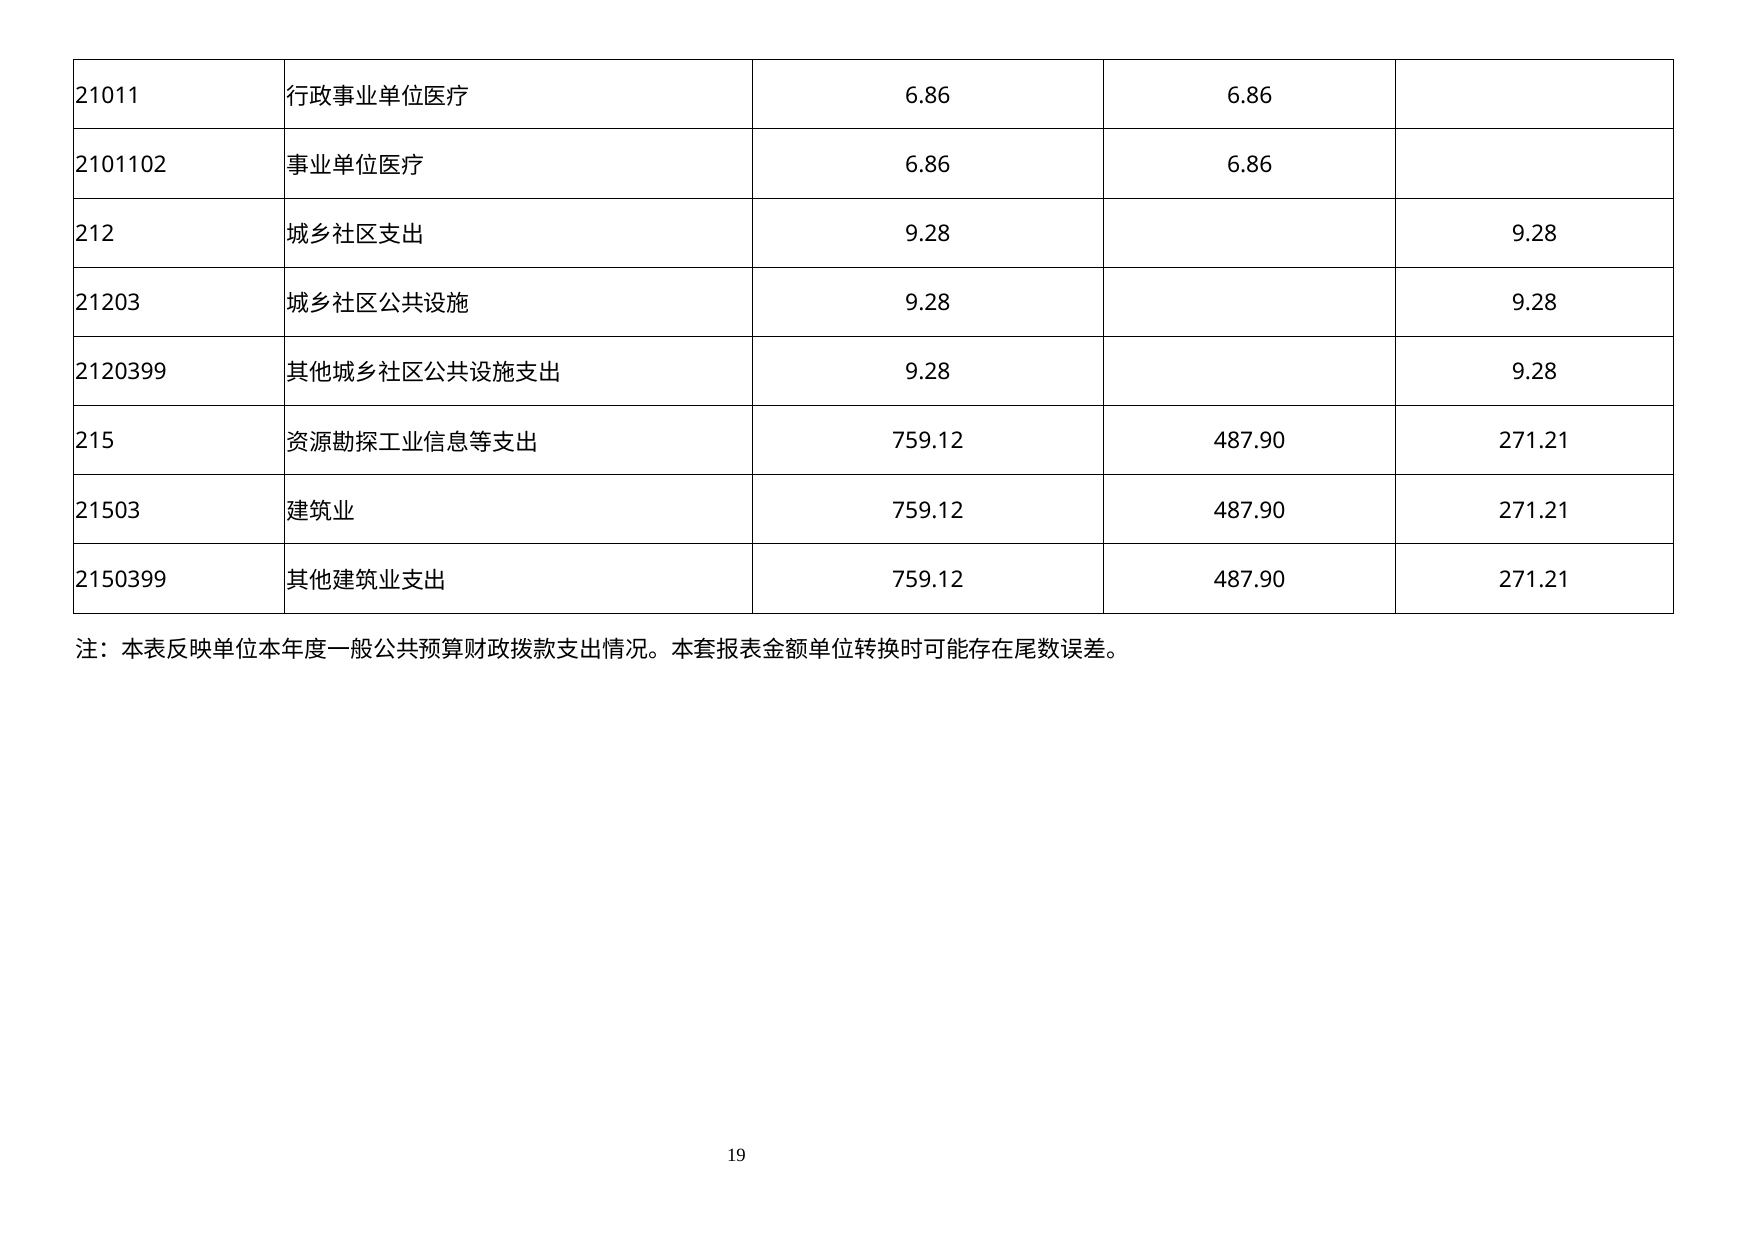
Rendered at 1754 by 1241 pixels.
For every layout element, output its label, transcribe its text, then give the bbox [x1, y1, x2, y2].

table_cell 759.12 [753, 544, 1103, 612]
table_cell 21011 [74, 60, 284, 128]
table_cell 487.90 [1104, 544, 1395, 612]
table_cell 其他建筑业支出 [285, 544, 752, 612]
table_cell 487.90 [1104, 406, 1395, 474]
table_cell 9.28 [1396, 268, 1673, 336]
table_cell 2120399 [74, 337, 284, 405]
table_cell 215 [74, 406, 284, 474]
table_cell 212 [74, 199, 284, 267]
table_cell 271.21 [1396, 475, 1673, 543]
table_cell 城乡社区支出 [285, 199, 752, 267]
table_cell 487.90 [1104, 475, 1395, 543]
table_cell [1396, 60, 1673, 128]
table_cell [1396, 129, 1673, 197]
table_cell 271.21 [1396, 406, 1673, 474]
table_cell 9.28 [753, 337, 1103, 405]
table_cell 其他城乡社区公共设施支出 [285, 337, 752, 405]
table_cell 6.86 [1104, 60, 1395, 128]
table_cell 城乡社区公共设施 [285, 268, 752, 336]
table_cell 行政事业单位医疗 [285, 60, 752, 128]
table_cell 9.28 [1396, 199, 1673, 267]
table_cell 事业单位医疗 [285, 129, 752, 197]
table_cell 9.28 [753, 199, 1103, 267]
table_cell 9.28 [753, 268, 1103, 336]
table_cell 6.86 [753, 60, 1103, 128]
table_cell 21503 [74, 475, 284, 543]
table_cell 资源勘探工业信息等支出 [285, 406, 752, 474]
table_cell [1104, 268, 1395, 336]
table_cell 注：本表反映单位本年度一般公共预算财政拨款支出情况。本套报表金额单位转换时可能存在尾数误差。 [74, 614, 1673, 682]
table_cell 21203 [74, 268, 284, 336]
table_cell 2101102 [74, 129, 284, 197]
table_cell 6.86 [753, 129, 1103, 197]
table_cell 6.86 [1104, 129, 1395, 197]
table_cell 2150399 [74, 544, 284, 612]
table_cell 759.12 [753, 475, 1103, 543]
table_cell 759.12 [753, 406, 1103, 474]
table_cell [1104, 199, 1395, 267]
table_cell 建筑业 [285, 475, 752, 543]
table_cell 9.28 [1396, 337, 1673, 405]
table_cell [1104, 337, 1395, 405]
table_cell 271.21 [1396, 544, 1673, 612]
